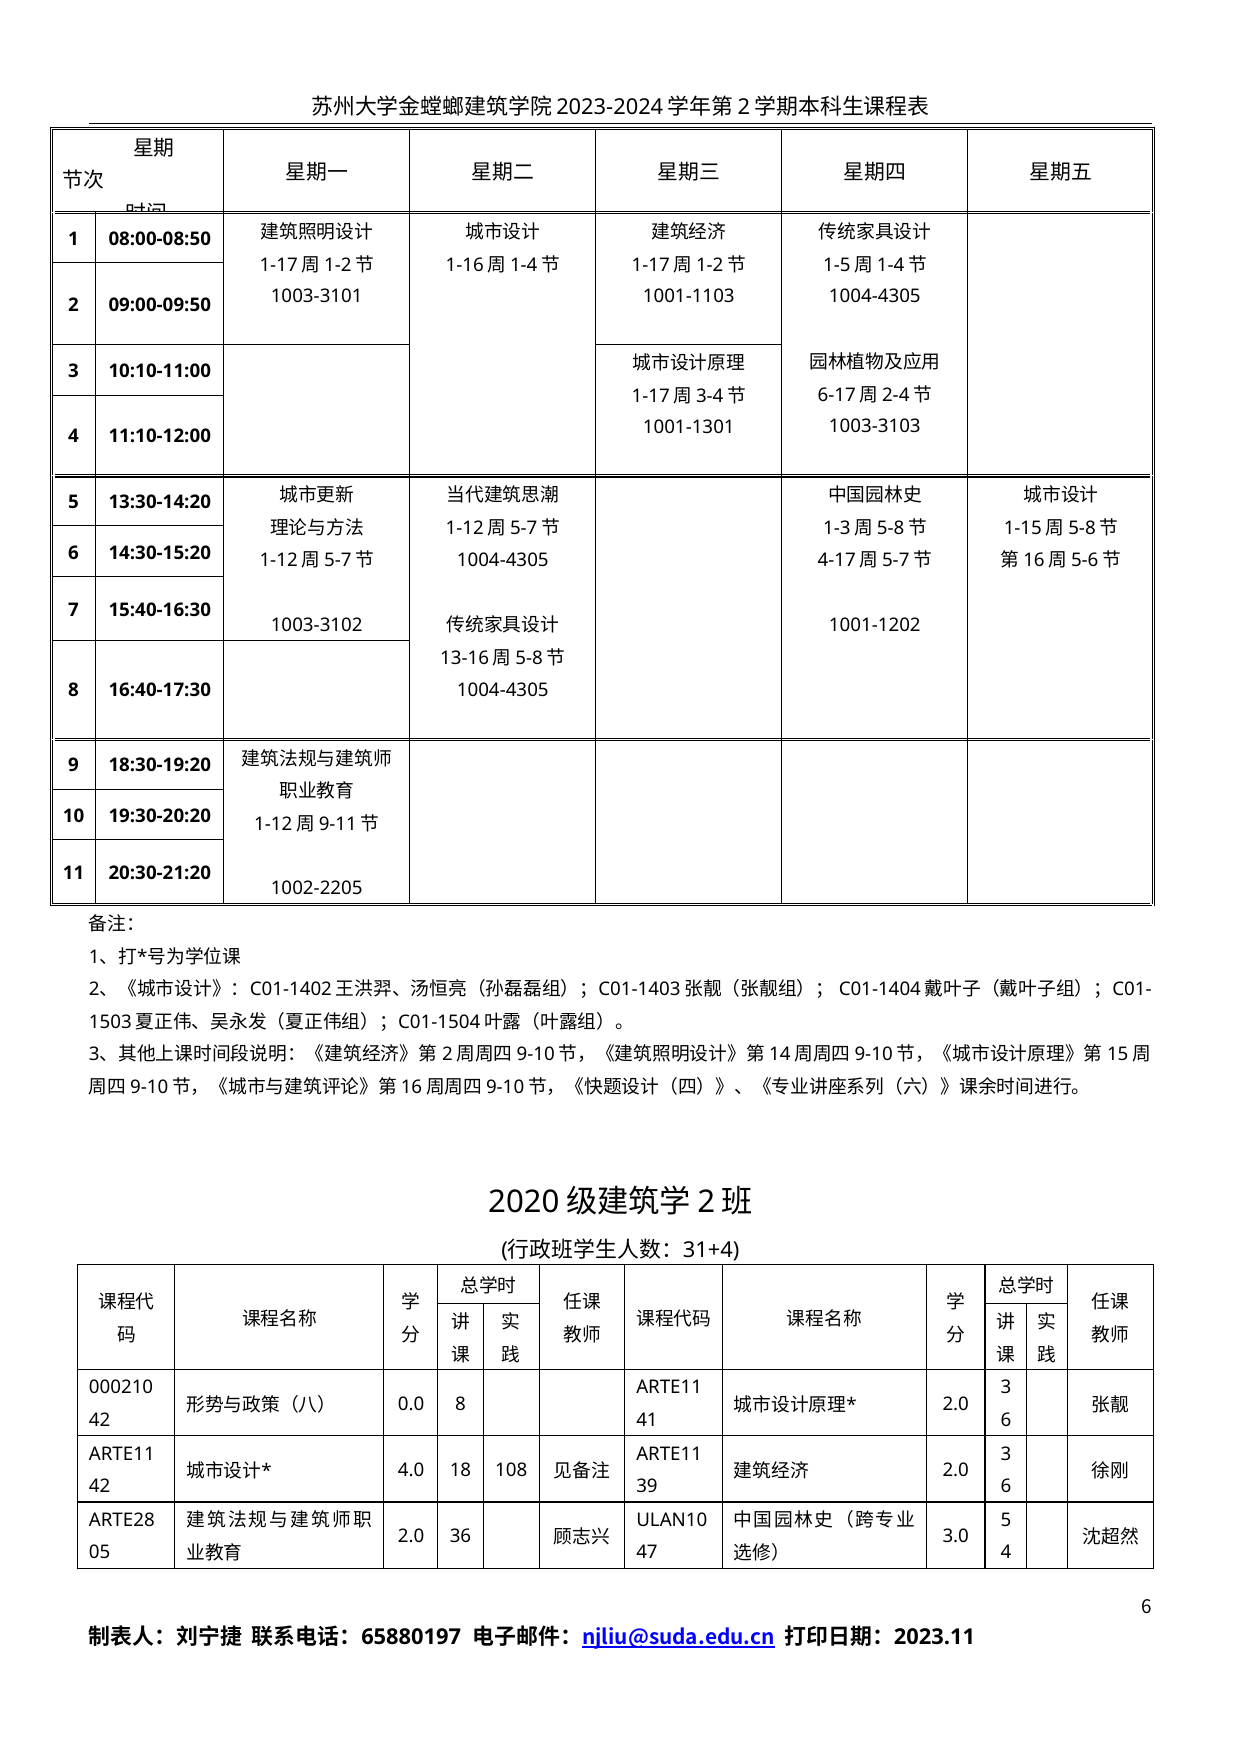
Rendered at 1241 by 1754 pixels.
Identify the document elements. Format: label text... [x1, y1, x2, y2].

table_cell [224, 345, 409, 474]
table_cell 0.0 [384, 1370, 437, 1435]
table_cell 中国园林史 1-3周5-8节 4-17周5-7节 1001-1202 [782, 478, 967, 737]
table_header 课程名称 [723, 1265, 926, 1369]
table_cell 实践 [1027, 1304, 1067, 1369]
table_cell 建筑经济 [723, 1436, 926, 1501]
table_cell 11 [53, 840, 95, 903]
table_cell 08:00-08:50 [96, 214, 223, 262]
table_cell [968, 211, 1154, 474]
table_header 星期三 [596, 130, 781, 211]
table_cell [596, 741, 781, 903]
table_cell 36 [438, 1503, 483, 1567]
table_header 学分 [384, 1265, 437, 1369]
table_header 星期 节次 时间 [53, 130, 223, 211]
table_cell 城市更新 理论与方法 1-12周5-7节 1003-3102 [224, 478, 409, 640]
table_cell 徐刚 [1068, 1436, 1153, 1501]
table_cell [224, 641, 409, 737]
table_cell [968, 738, 1152, 903]
table_header 总学时 [986, 1265, 1067, 1303]
table_cell 城市设计原理* [723, 1370, 926, 1435]
table_cell 6 [53, 526, 95, 576]
table_cell 36 [986, 1370, 1026, 1435]
table_header 星期四 [782, 130, 967, 211]
table_cell 建筑法规与建筑师职业教育 [175, 1503, 383, 1567]
table_cell 11:10-12:00 [96, 396, 223, 474]
table_cell 13:30-14:20 [96, 478, 223, 525]
table_cell 城市设计 1-16周1-4节 [410, 214, 595, 474]
table_cell [484, 1503, 539, 1567]
table_header 课程代码 [625, 1265, 722, 1369]
table_cell 1 [51, 211, 95, 262]
table_cell 10:10-11:00 [96, 345, 223, 395]
table_cell 18:30-19:20 [96, 741, 223, 788]
table_cell 7 [53, 577, 95, 640]
table_cell 19:30-20:20 [96, 790, 223, 839]
table_cell 讲课 [438, 1304, 483, 1369]
table_cell 3.0 [927, 1503, 984, 1567]
table_cell 4.0 [384, 1436, 437, 1501]
table_cell 形势与政策（八） [175, 1370, 383, 1435]
table_cell [782, 741, 967, 903]
table_cell 建筑法规与建筑师职业教育 1-12周9-11节 1002-2205 [224, 741, 409, 903]
table_header 学分 [927, 1265, 984, 1369]
table_cell 建筑照明设计 1-17周1-2节 1003-3101 [224, 214, 409, 344]
table_cell [484, 1370, 539, 1435]
text (行政班学生人数：31+4) [89, 1231, 1152, 1264]
table_cell 2.0 [384, 1503, 437, 1567]
table_cell 4 [53, 396, 95, 474]
table_cell 讲课 [986, 1304, 1026, 1369]
table_cell ULAN1047 [625, 1503, 722, 1567]
table_header 星期五 [968, 130, 1152, 211]
table_cell 8 [438, 1370, 483, 1435]
table_cell 54 [986, 1503, 1026, 1567]
table_cell 3 [53, 345, 95, 395]
table_cell 10 [53, 790, 95, 839]
text 2020级建筑学2班 [89, 1166, 1152, 1231]
table_cell 城市设计原理 1-17周3-4节 1001-1301 [596, 345, 781, 474]
table_cell 实践 [484, 1304, 539, 1369]
table_cell ARTE1139 [625, 1436, 722, 1501]
table_cell 城市设计* [175, 1436, 383, 1501]
table_cell 15:40-16:30 [96, 577, 223, 640]
table_header 课程名称 [175, 1265, 383, 1369]
table_cell 沈超然 [1068, 1503, 1153, 1567]
table_cell 2.0 [927, 1370, 984, 1435]
table_cell 中国园林史（跨专业选修） [723, 1503, 926, 1567]
table_cell 传统家具设计 1-5周1-4节 1004-4305 园林植物及应用 6-17周2-4节 1003-3103 [782, 214, 967, 474]
table_cell 9 [53, 738, 95, 788]
text 1、打*号为学位课 [89, 939, 1152, 971]
table_cell ARTE2805 [78, 1503, 174, 1567]
table_cell 2 [53, 263, 95, 344]
table_cell 8 [53, 641, 95, 737]
table_cell 18 [438, 1436, 483, 1501]
table_cell 00021042 [78, 1370, 174, 1435]
table_cell [1027, 1436, 1067, 1501]
table_cell 09:00-09:50 [96, 263, 223, 344]
table_header 星期二 [410, 130, 595, 211]
table_cell [410, 741, 595, 903]
table_cell 36 [986, 1436, 1026, 1501]
table_cell 108 [484, 1436, 539, 1501]
table_cell 5 [51, 474, 95, 525]
table_cell 当代建筑思潮 1-12周5-7节 1004-4305 传统家具设计 13-16周5-8节 1004-4305 [410, 478, 595, 737]
table_header 星期一 [224, 130, 409, 211]
table_cell [1027, 1370, 1067, 1435]
table_header 课程代码 [78, 1265, 174, 1369]
table_cell ARTE1141 [625, 1370, 722, 1435]
table_cell [540, 1370, 624, 1435]
table_cell 见备注 [540, 1436, 624, 1501]
table_header 任课 教师 [540, 1265, 624, 1369]
table_cell ARTE1142 [78, 1436, 174, 1501]
table_header 总学时 [438, 1265, 539, 1303]
table_cell [596, 478, 781, 737]
table_cell 16:40-17:30 [96, 641, 223, 737]
table_cell 城市设计 1-15周5-8节 第16周5-6节 [968, 474, 1154, 737]
text 备注： [89, 906, 1152, 939]
text 3、其他上课时间段说明：《建筑经济》第2周周四9-10节，《建筑照明设计》第14周周四9-10节，《城市设计原理》第15周周四9-10节，《城市与建筑评论》第16周周四9-10节，《快题设计（四）》、《专业讲座系列（六）》课余时间进行。 [89, 1036, 1152, 1101]
text 2、《城市设计》：C01-1402王洪羿、汤恒亮（孙磊磊组）；C01-1403张靓（张靓组）； C01-1404戴叶子（戴叶子组）；C01-1503夏正伟、吴永发（夏正伟组）；C01-1504叶露（叶露组）。 [89, 971, 1152, 1036]
table_cell [1027, 1503, 1067, 1567]
table_cell 20:30-21:20 [96, 840, 223, 903]
table_header 任课 教师 [1068, 1265, 1153, 1369]
table_cell 14:30-15:20 [96, 526, 223, 576]
table_cell 2.0 [927, 1436, 984, 1501]
table_cell 顾志兴 [540, 1503, 624, 1567]
table_cell 张靓 [1068, 1370, 1153, 1435]
table_cell 建筑经济 1-17周1-2节 1001-1103 [596, 214, 781, 344]
